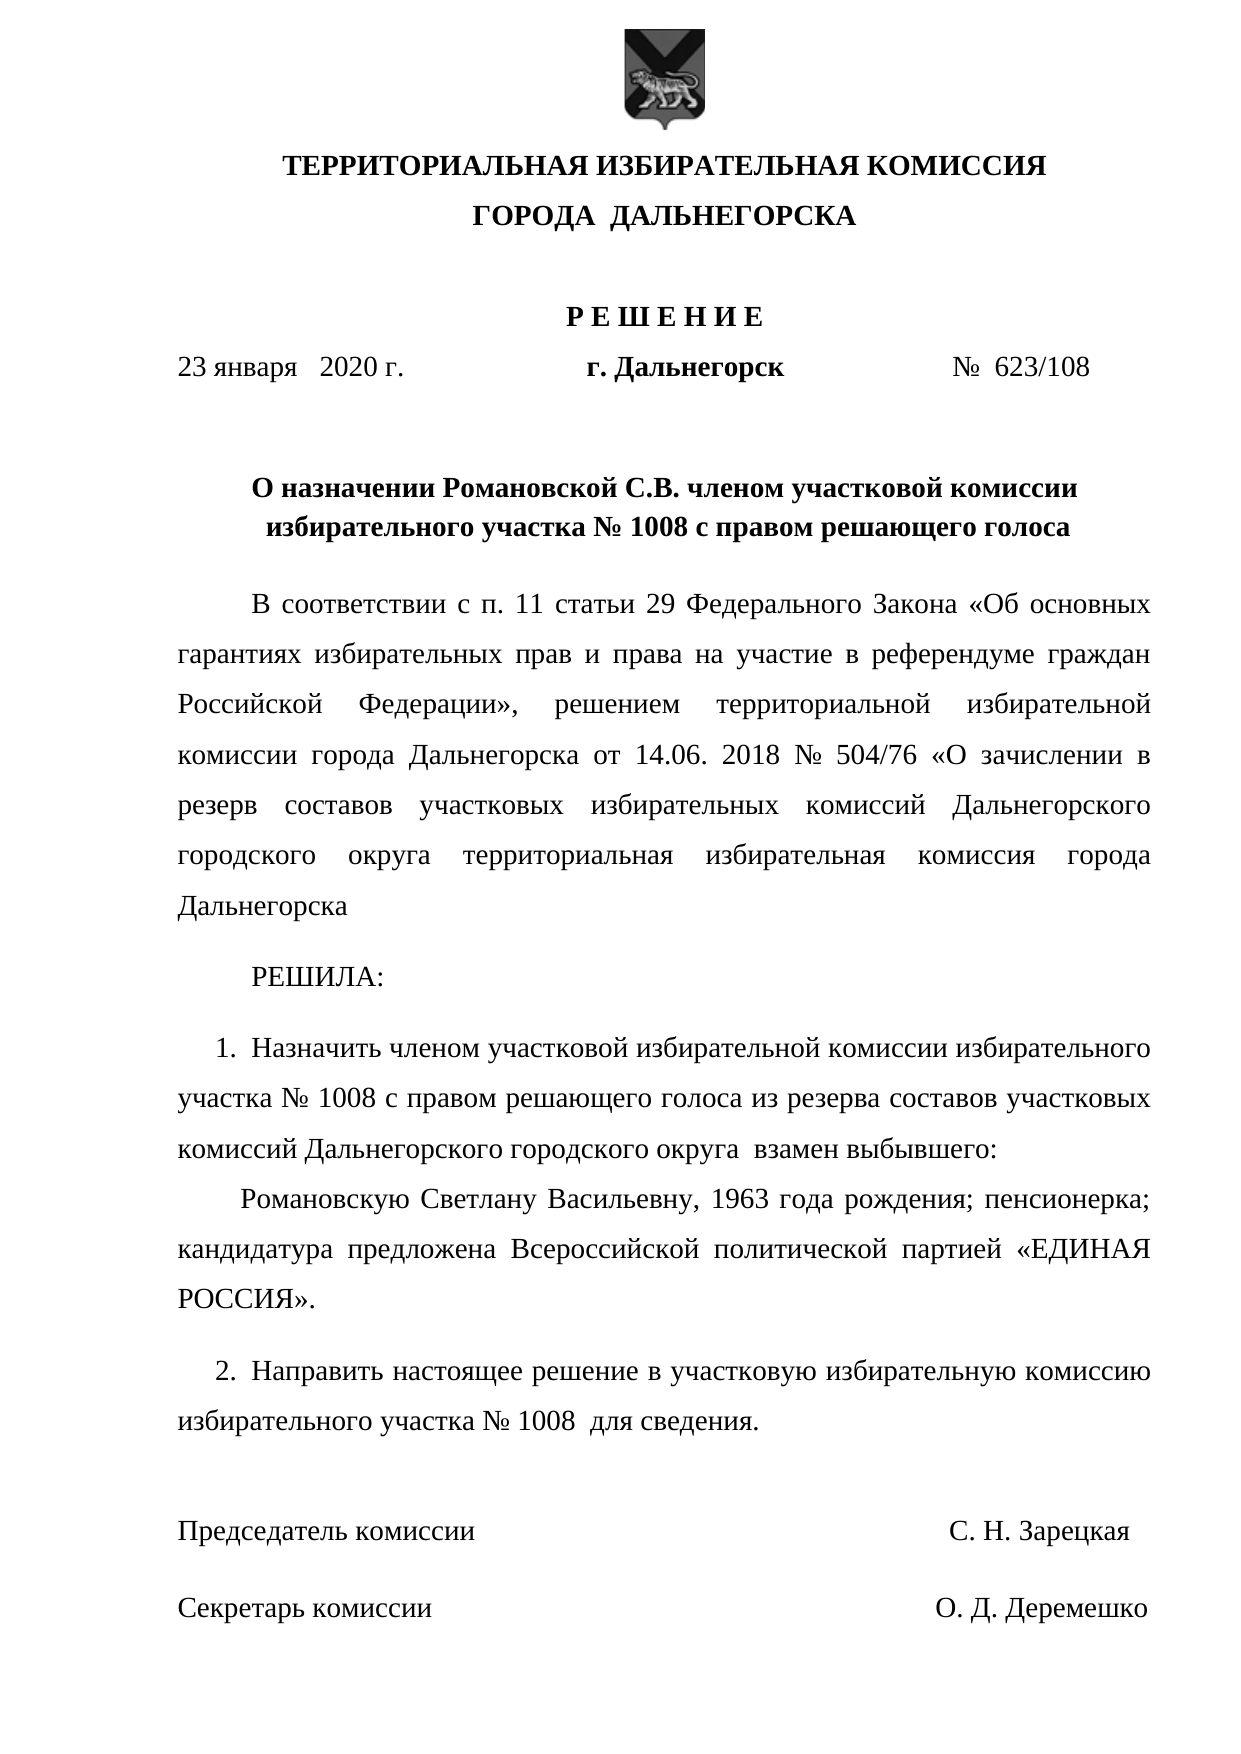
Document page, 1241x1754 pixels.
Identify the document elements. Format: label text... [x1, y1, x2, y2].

text 23 января 2020 г. г. Дальнегорск № 623/108 [177, 349, 1152, 383]
list Назначить членом участковой избирательной комиссии избирательного участка № 1008 с правом решающего голоса из резерва составов участковых комиссий Дальнегорского городского округа взамен выбывшего: [177, 1030, 1152, 1164]
picture [623, 29, 705, 132]
text избирательного участка № 1008 с правом решающего голоса [177, 509, 1152, 542]
text Секретарь комиссии О. Д. Деремешко [177, 1590, 1152, 1623]
list Направить настоящее решение в участковую избирательную комиссию избирательного участка № 1008 для сведения. [177, 1353, 1152, 1437]
text РЕШИЛА: [177, 959, 1152, 992]
subtitle Р Е Ш Е Н И Е [177, 299, 1152, 332]
text Романовскую Светлану Васильевну, 1963 года рождения; пенсионерка; кандидатура предложена Всероссийской политической партией «ЕДИНАЯ РОССИЯ». [177, 1181, 1152, 1315]
text ТЕРРИТОРИАЛЬНАЯ ИЗБИРАТЕЛЬНАЯ КОМИССИЯ [177, 148, 1152, 181]
text Председатель комиссии С. Н. Зарецкая [177, 1513, 1152, 1546]
text ГОРОДА ДАЛЬНЕГОРСКА [177, 198, 1152, 232]
text О назначении Романовской С.В. членом участковой комиссии [177, 470, 1152, 504]
text В соответствии с п. 11 статьи 29 Федерального Закона «Об основных гарантиях избирательных прав и права на участие в референдуме граждан Российской Федерации», решением территориальной избирательной комиссии города Дальнегорска от 14.06. 2018 № 504/76 «О зачислении в резерв составов участковых избирательных комиссий Дальнегорского городского округа территориальная избирательная комиссия города Дальнегорска [177, 586, 1152, 921]
